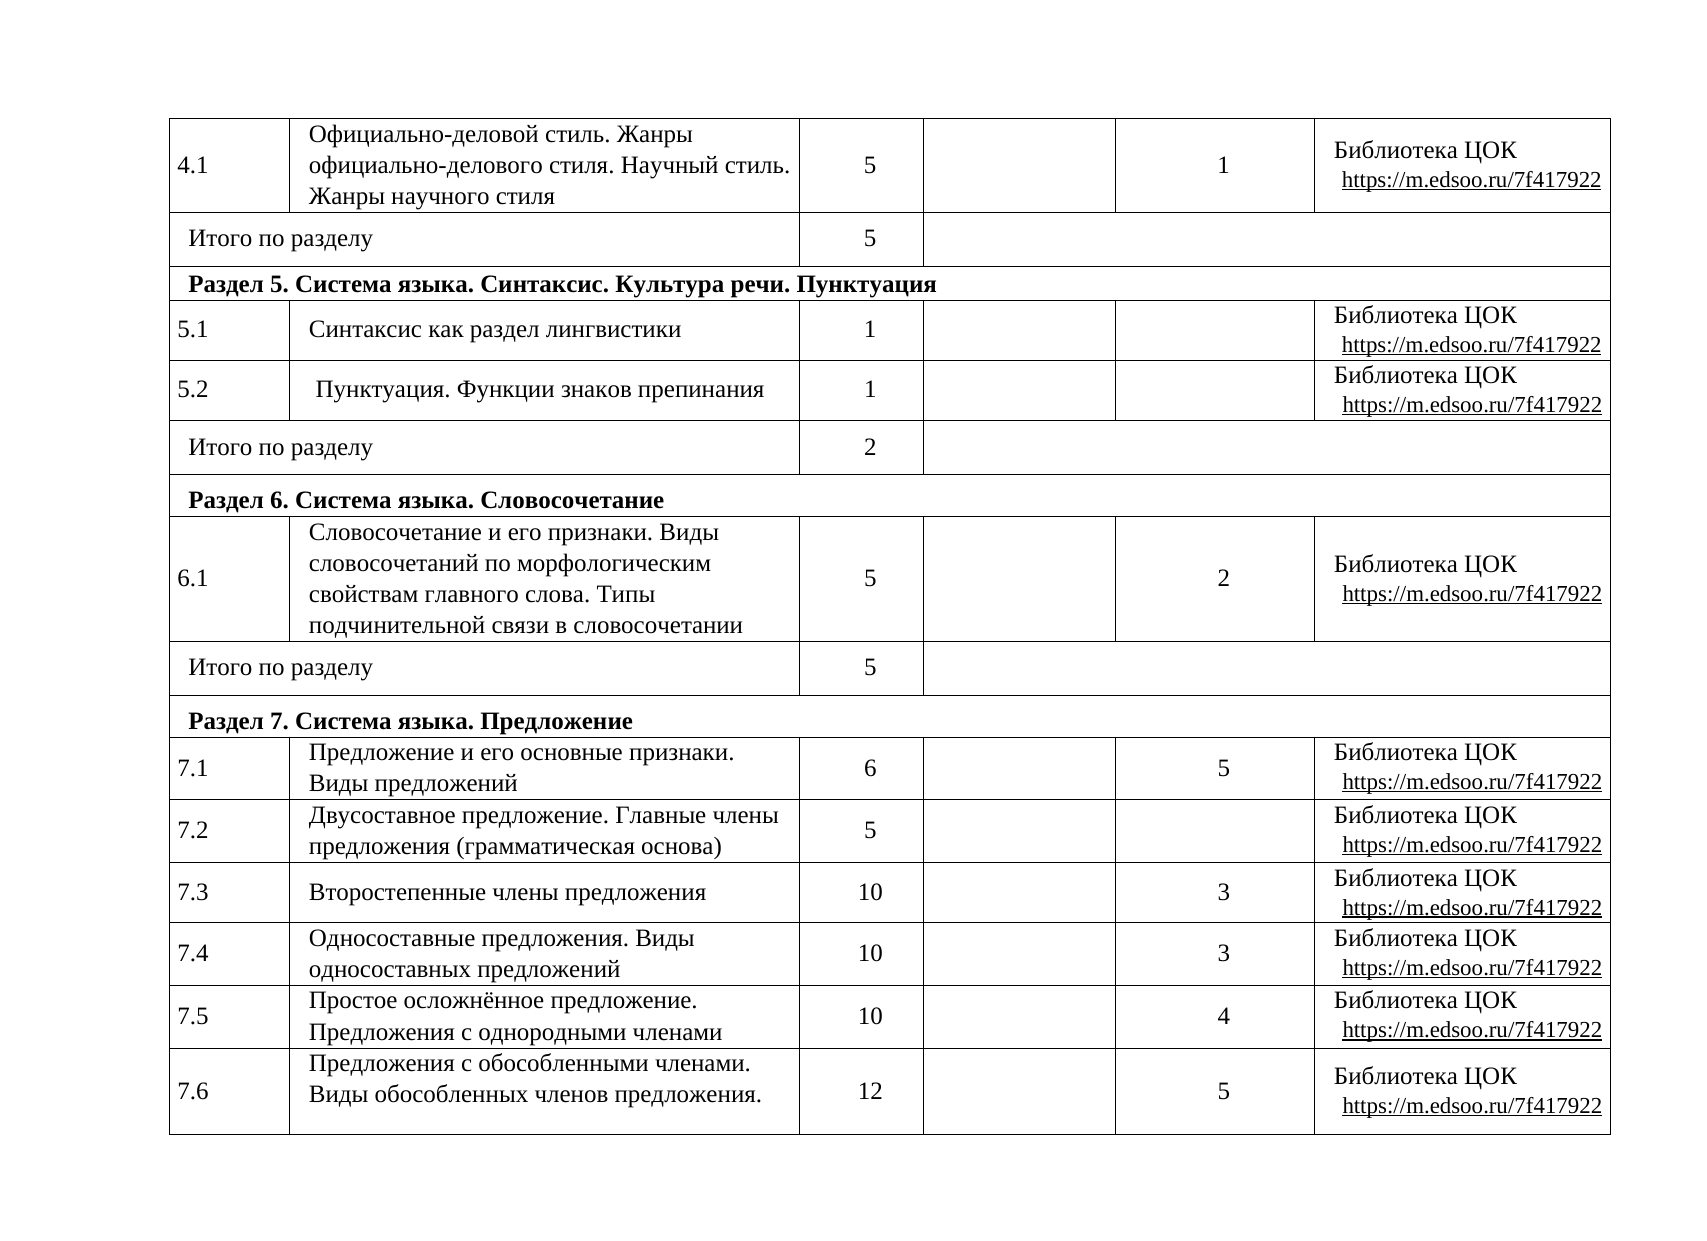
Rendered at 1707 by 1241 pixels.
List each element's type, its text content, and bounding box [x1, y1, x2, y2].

table_cell Односоставные предложения. Виды односоставных предложений [290, 923, 799, 985]
table_cell Раздел 6. Система языка. Словосочетание [170, 475, 1314, 516]
table_cell 3 [1116, 923, 1314, 985]
table_cell 1 [1116, 119, 1314, 212]
table_cell Библиотека ЦОК https://m.edsoo.ru/7f417922 [1315, 301, 1610, 359]
table_cell [924, 642, 1314, 694]
table_cell 10 [800, 863, 923, 922]
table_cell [290, 1049, 799, 1134]
table_cell 10 [800, 986, 923, 1048]
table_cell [1315, 119, 1610, 212]
table_cell 7.5 [170, 986, 289, 1048]
table_cell 4.1 [170, 119, 289, 212]
table_cell 5 [800, 642, 923, 694]
table_cell [924, 361, 1115, 420]
table_cell [924, 1049, 1115, 1134]
table_cell 5 [800, 119, 923, 212]
table_cell Синтаксис как раздел лингвистики [290, 301, 799, 359]
table_cell Библиотека ЦОК https://m.edsoo.ru/7f417922 [1315, 986, 1610, 1048]
table_cell Библиотека ЦОК https://m.edsoo.ru/7f417922 [1315, 923, 1610, 985]
table_cell [1116, 800, 1314, 862]
table_cell Библиотека ЦОК https://m.edsoo.ru/7f417922 [1315, 361, 1610, 420]
table_cell 2 [1116, 517, 1314, 641]
table_cell 7.6 [170, 1049, 289, 1134]
table_cell Официально-деловой стиль. Жанры официально-делового стиля. Научный стиль. Жанры научного стиля [290, 119, 799, 212]
table_cell 5.2 [170, 361, 289, 420]
table_cell 12 [800, 1049, 923, 1134]
table_cell 6.1 [170, 517, 289, 641]
table_cell 7.2 [170, 800, 289, 862]
table_cell Раздел 7. Система языка. Предложение [170, 696, 1314, 737]
table_cell 2 [800, 421, 923, 474]
table_cell [924, 301, 1115, 359]
table_cell Библиотека ЦОК https://m.edsoo.ru/7f417922 [1315, 863, 1610, 922]
table_cell 5 [800, 800, 923, 862]
table_cell Библиотека ЦОК https://m.edsoo.ru/7f417922 [1315, 800, 1610, 862]
table_cell 5 [800, 213, 923, 266]
table_cell 5.1 [170, 301, 289, 359]
table_cell [924, 421, 1314, 474]
table_cell Библиотека ЦОК https://m.edsoo.ru/7f417922 [1315, 517, 1610, 641]
table_cell [924, 800, 1115, 862]
table_cell 4 [1116, 986, 1314, 1048]
table_cell Библиотека ЦОК https://m.edsoo.ru/7f417922 [1315, 738, 1610, 799]
table_cell 3 [1116, 863, 1314, 922]
table_cell [1314, 421, 1610, 474]
table_cell 10 [800, 923, 923, 985]
table_cell [1314, 642, 1610, 694]
table_cell [1314, 696, 1610, 737]
table_cell Итого по разделу [170, 213, 799, 266]
table_cell Словосочетание и его признаки. Виды словосочетаний по морфологическим свойствам главного слова. Типы подчинительной связи в словосочетании [290, 517, 799, 641]
table_cell Итого по разделу [170, 421, 799, 474]
table_cell Раздел 5. Система языка. Синтаксис. Культура речи. Пунктуация [170, 267, 1610, 299]
table_cell [924, 517, 1115, 641]
table_cell [924, 986, 1115, 1048]
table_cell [1315, 1049, 1610, 1134]
table_cell 7.3 [170, 863, 289, 922]
table_cell 5 [800, 517, 923, 641]
table_cell Простое осложнённое предложение. Предложения с однородными членами [290, 986, 799, 1048]
table_cell 1 [800, 301, 923, 359]
table_cell 6 [800, 738, 923, 799]
table_cell [924, 119, 1115, 212]
table_cell Предложение и его основные признаки. Виды предложений [290, 738, 799, 799]
table_cell 7.1 [170, 738, 289, 799]
table_cell [924, 213, 1610, 266]
table_cell [924, 738, 1115, 799]
table_cell [1116, 301, 1314, 359]
table_cell 7.4 [170, 923, 289, 985]
table_cell [924, 863, 1115, 922]
table_cell 5 [1116, 1049, 1314, 1134]
table_cell [1116, 361, 1314, 420]
table_cell 5 [1116, 738, 1314, 799]
table_cell Итого по разделу [170, 642, 799, 694]
table_cell [924, 923, 1115, 985]
table_cell Второстепенные члены предложения [290, 863, 799, 922]
table_cell [1314, 475, 1610, 516]
table_cell Двусоставное предложение. Главные члены предложения (грамматическая основа) [290, 800, 799, 862]
table_cell Пунктуация. Функции знаков препинания [290, 361, 799, 420]
table_cell 1 [800, 361, 923, 420]
